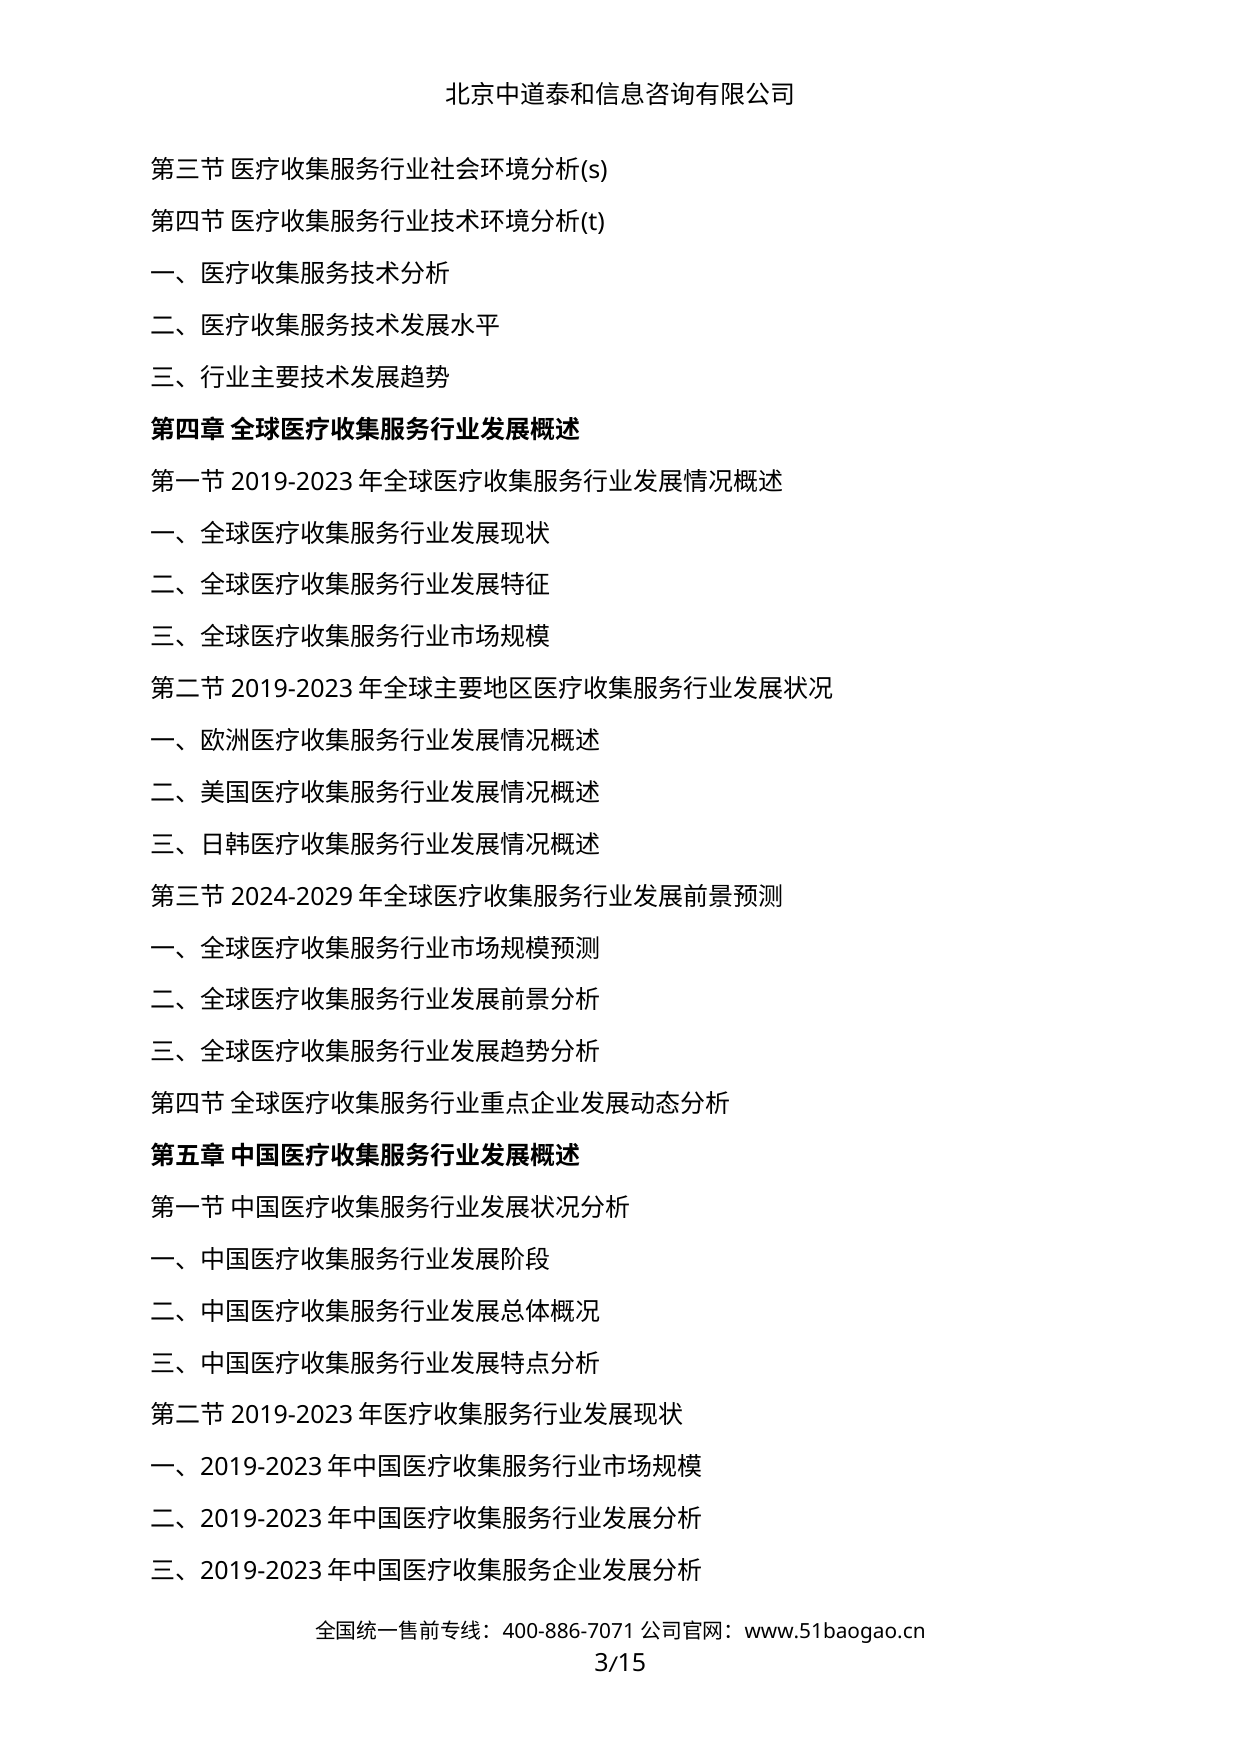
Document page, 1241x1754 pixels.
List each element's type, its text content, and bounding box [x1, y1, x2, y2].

text 第四节 医疗收集服务行业技术环境分析(t) [150, 202, 1090, 238]
text 三、全球医疗收集服务行业市场规模 [150, 617, 1090, 653]
text 三、中国医疗收集服务行业发展特点分析 [150, 1343, 1090, 1379]
text 二、美国医疗收集服务行业发展情况概述 [150, 772, 1090, 809]
text 一、2019-2023年中国医疗收集服务行业市场规模 [150, 1447, 1090, 1483]
text 三、全球医疗收集服务行业发展趋势分析 [150, 1032, 1090, 1068]
text 三、2019-2023年中国医疗收集服务企业发展分析 [150, 1551, 1090, 1587]
text 二、医疗收集服务技术发展水平 [150, 306, 1090, 342]
text 一、中国医疗收集服务行业发展阶段 [150, 1239, 1090, 1276]
text 第一节 中国医疗收集服务行业发展状况分析 [150, 1187, 1090, 1224]
text 第四章 全球医疗收集服务行业发展概述 [150, 409, 1090, 446]
text 二、中国医疗收集服务行业发展总体概况 [150, 1291, 1090, 1327]
text 三、日韩医疗收集服务行业发展情况概述 [150, 824, 1090, 861]
text 三、行业主要技术发展趋势 [150, 357, 1090, 394]
text 第三节 2024-2029年全球医疗收集服务行业发展前景预测 [150, 876, 1090, 912]
text 二、全球医疗收集服务行业发展前景分析 [150, 980, 1090, 1016]
text 二、全球医疗收集服务行业发展特征 [150, 565, 1090, 601]
text 一、全球医疗收集服务行业市场规模预测 [150, 928, 1090, 964]
text 第三节 医疗收集服务行业社会环境分析(s) [150, 150, 1090, 186]
text 二、2019-2023年中国医疗收集服务行业发展分析 [150, 1499, 1090, 1535]
text 第二节 2019-2023年医疗收集服务行业发展现状 [150, 1395, 1090, 1431]
text 第四节 全球医疗收集服务行业重点企业发展动态分析 [150, 1084, 1090, 1120]
text 第二节 2019-2023年全球主要地区医疗收集服务行业发展状况 [150, 669, 1090, 705]
text 第五章 中国医疗收集服务行业发展概述 [150, 1136, 1090, 1172]
text 一、全球医疗收集服务行业发展现状 [150, 513, 1090, 549]
text 第一节 2019-2023年全球医疗收集服务行业发展情况概述 [150, 461, 1090, 497]
text 一、医疗收集服务技术分析 [150, 254, 1090, 290]
text 一、欧洲医疗收集服务行业发展情况概述 [150, 721, 1090, 757]
